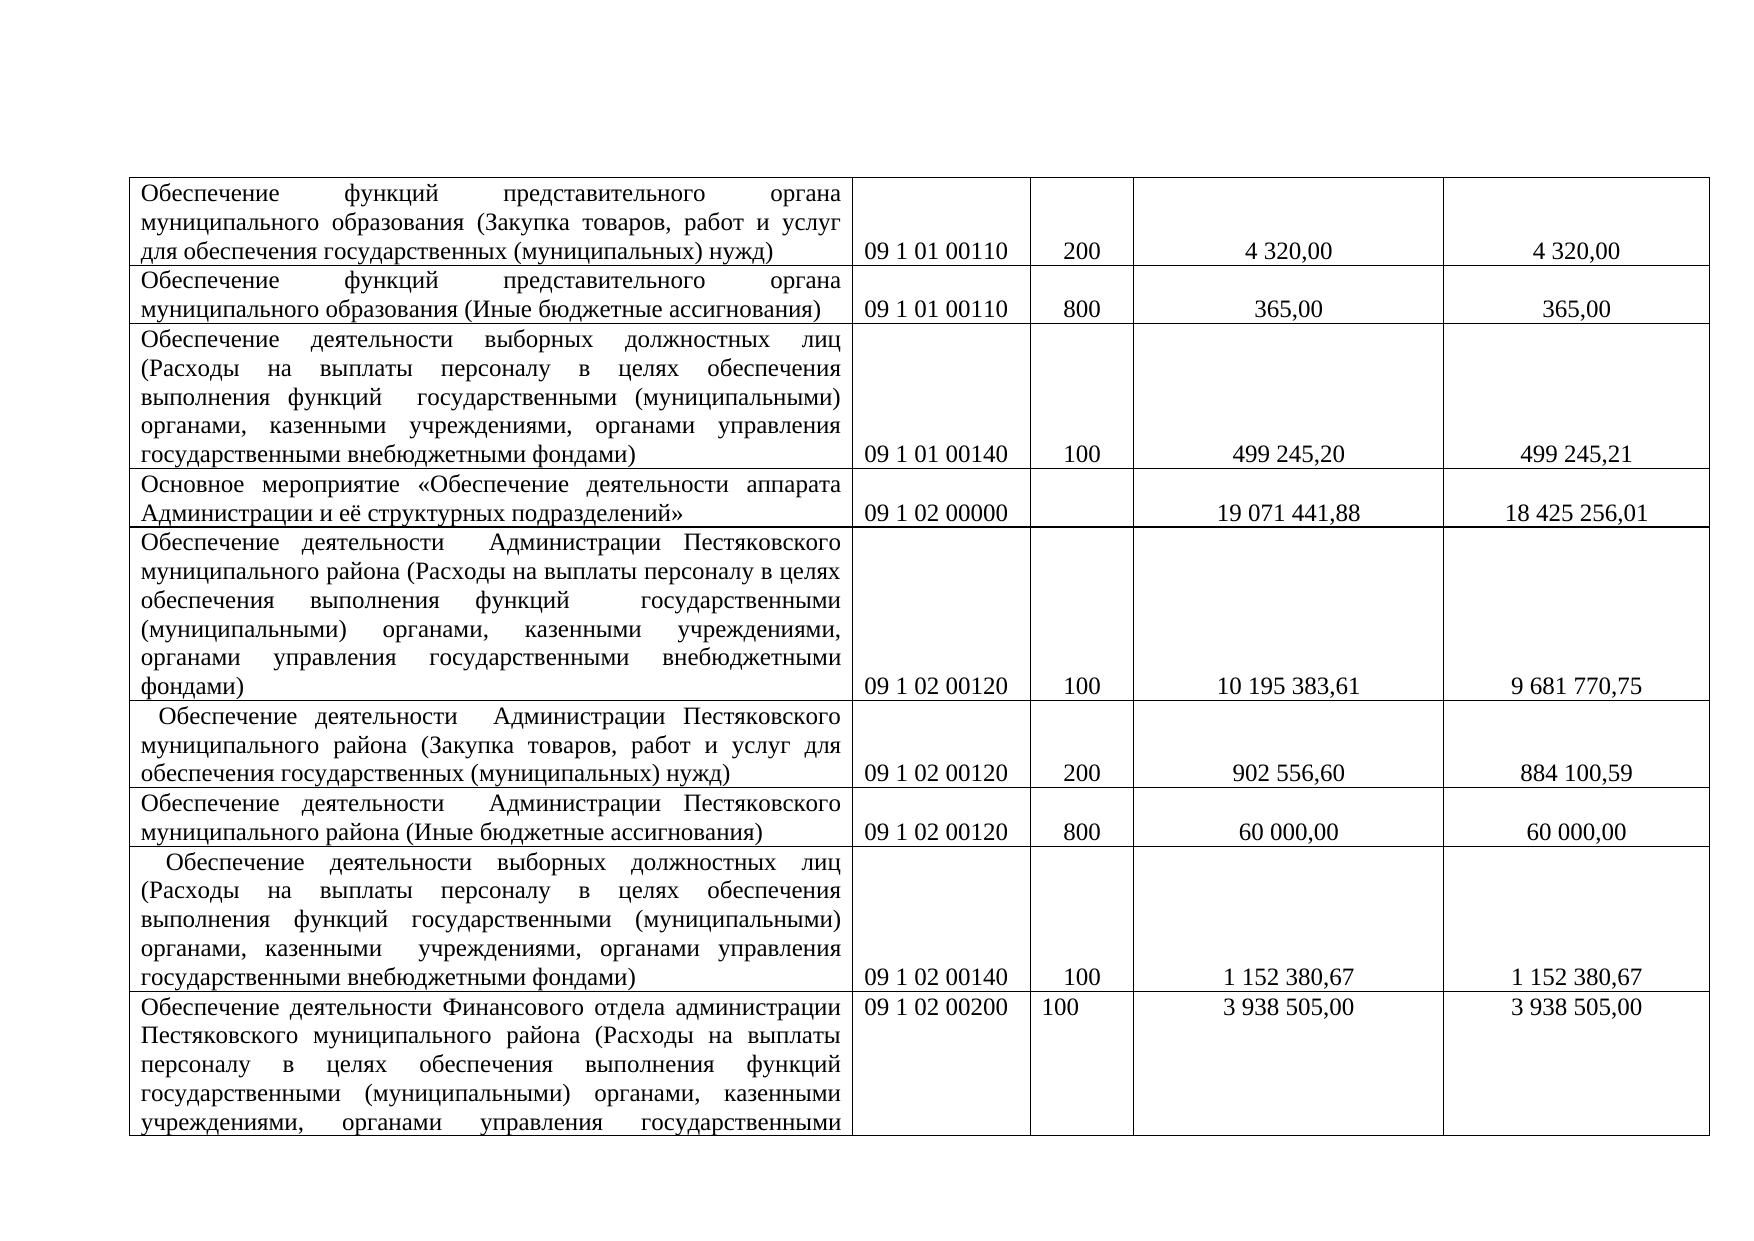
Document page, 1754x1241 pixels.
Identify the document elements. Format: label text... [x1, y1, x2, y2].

table_cell 19 071 441,88 [1134, 469, 1443, 526]
table_cell 884 100,59 [1444, 701, 1709, 787]
table_cell 499 245,20 [1134, 324, 1443, 468]
table_cell 09 1 02 00120 [853, 701, 1030, 787]
table_cell 09 1 02 00120 [853, 528, 1030, 700]
table_cell 200 [1031, 178, 1133, 264]
table_cell 9 681 770,75 [1444, 528, 1709, 700]
table_cell 09 1 02 00200 [853, 992, 1030, 1135]
table_cell 200 [1031, 701, 1133, 787]
table_cell 09 1 02 00120 [853, 788, 1030, 846]
table_cell 09 1 01 00140 [853, 324, 1030, 468]
table_cell 1 152 380,67 [1444, 847, 1709, 991]
table_cell Обеспечение деятельности Администрации Пестяковского муниципального района (Иные бюджетные ассигнования) [130, 788, 852, 846]
table_cell 60 000,00 [1444, 788, 1709, 846]
table_cell 18 425 256,01 [1444, 469, 1709, 526]
table_cell 09 1 01 00110 [853, 266, 1030, 323]
table_cell 3 938 505,00 [1444, 992, 1709, 1135]
table_cell 10 195 383,61 [1134, 528, 1443, 700]
table_cell 09 1 01 00110 [853, 178, 1030, 264]
table_cell Обеспечение деятельности выборных должностных лиц (Расходы на выплаты персоналу в целях обеспечения выполнения функций государственными (муниципальными) органами, казенными учреждениями, органами управления государственными внебюджетными фондами) [130, 324, 852, 468]
table_cell 800 [1031, 266, 1133, 323]
table_cell 800 [1031, 788, 1133, 846]
table_cell 100 [1031, 324, 1133, 468]
table_cell 365,00 [1134, 266, 1443, 323]
table_cell Обеспечение функций представительного органа муниципального образования (Закупка товаров, работ и услуг для обеспечения государственных (муниципальных) нужд) [130, 178, 852, 264]
table_cell 499 245,21 [1444, 324, 1709, 468]
table_cell Обеспечение деятельности Администрации Пестяковского муниципального района (Закупка товаров, работ и услуг для обеспечения государственных (муниципальных) нужд) [130, 701, 852, 787]
table_cell Обеспечение функций представительного органа муниципального образования (Иные бюджетные ассигнования) [130, 266, 852, 323]
table_cell [1031, 469, 1133, 526]
table_cell 1 152 380,67 [1134, 847, 1443, 991]
table_cell 4 320,00 [1134, 178, 1443, 264]
table_cell 4 320,00 [1444, 178, 1709, 264]
table_cell 09 1 02 00000 [853, 469, 1030, 526]
table_cell Обеспечение деятельности выборных должностных лиц (Расходы на выплаты персоналу в целях обеспечения выполнения функций государственными (муниципальными) органами, казенными учреждениями, органами управления государственными внебюджетными фондами) [130, 847, 852, 991]
table_cell 902 556,60 [1134, 701, 1443, 787]
table_cell 60 000,00 [1134, 788, 1443, 846]
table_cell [130, 992, 852, 1135]
table_cell 365,00 [1444, 266, 1709, 323]
table_cell 100 [1031, 847, 1133, 991]
table_cell 09 1 02 00140 [853, 847, 1030, 991]
table_cell 3 938 505,00 [1134, 992, 1443, 1135]
table_cell 100 [1031, 528, 1133, 700]
table_cell Основное мероприятие «Обеспечение деятельности аппарата Администрации и её структурных подразделений» [130, 469, 852, 526]
table_cell 100 [1031, 992, 1133, 1135]
table_cell Обеспечение деятельности Администрации Пестяковского муниципального района (Расходы на выплаты персоналу в целях обеспечения выполнения функций государственными (муниципальными) органами, казенными учреждениями, органами управления государственными внебюджетными фондами) [130, 528, 852, 700]
